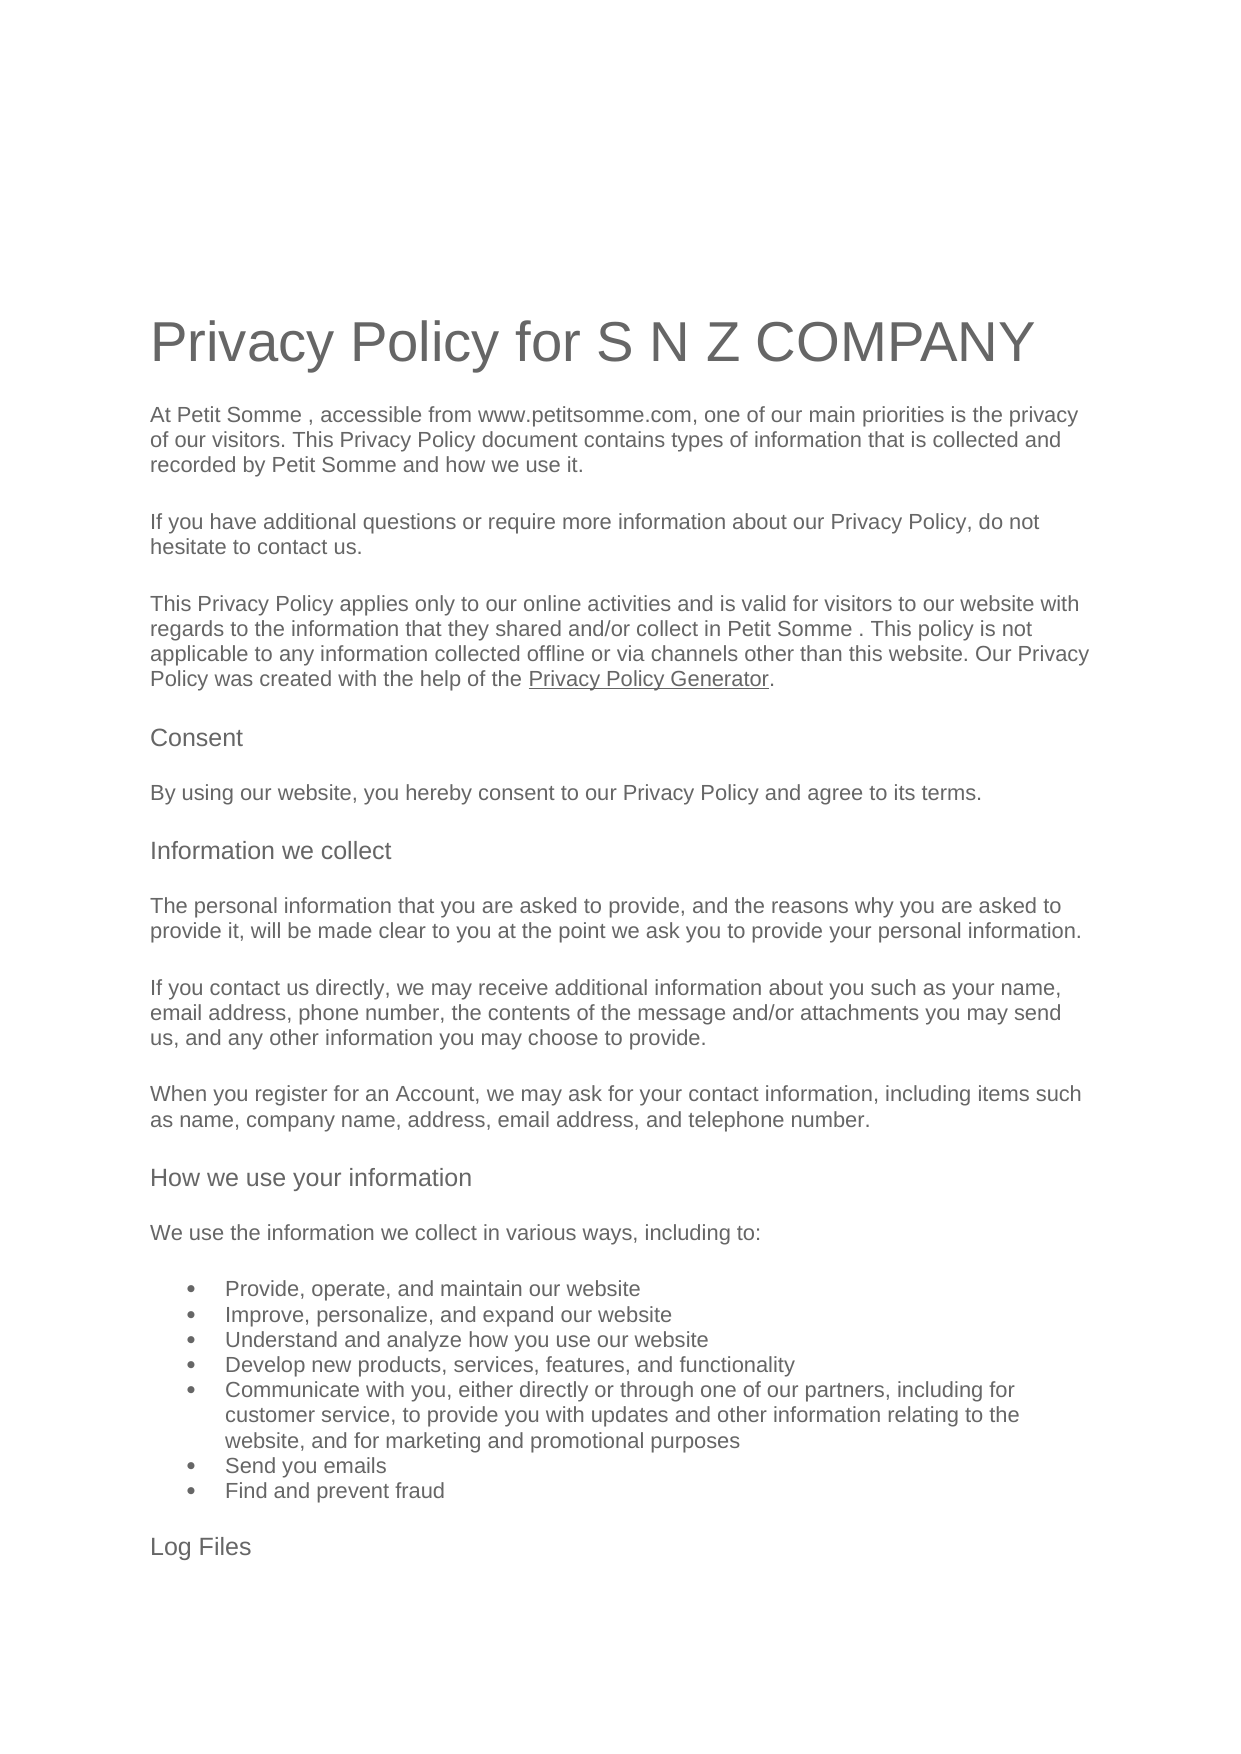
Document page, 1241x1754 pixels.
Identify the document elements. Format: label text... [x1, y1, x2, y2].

text If you have additional questions or require more information about our Privacy Policy, do not hesitate to contact us. [150, 509, 1090, 559]
list Understand and analyze how you use our website [187, 1327, 1090, 1352]
text At Petit Somme , accessible from www.petitsomme.com, one of our main priorities is the privacy of our visitors. This Privacy Policy document contains types of information that is collected and recorded by Petit Somme and how we use it. [150, 402, 1090, 477]
list Send you emails [187, 1453, 1090, 1478]
text If you contact us directly, we may receive additional information about you such as your name, email address, phone number, the contents of the message and/or attachments you may send us, and any other information you may choose to provide. [150, 974, 1090, 1050]
text How we use your information [150, 1163, 1090, 1192]
text Log Files [150, 1532, 1090, 1561]
list Improve, personalize, and expand our website [187, 1301, 1090, 1327]
text By using our website, you hereby consent to our Privacy Policy and agree to its terms. [150, 779, 1090, 804]
text When you register for an Account, we may ask for your contact information, including items such as name, company name, address, email address, and telephone number. [150, 1081, 1090, 1132]
text We use the information we collect in various ways, including to: [150, 1220, 1090, 1245]
text The personal information that you are asked to provide, and the reasons why you are asked to provide it, will be made clear to you at the point we ask you to provide your personal information. [150, 893, 1090, 943]
text This Privacy Policy applies only to our online activities and is valid for visitors to our website with regards to the information that they shared and/or collect in Petit Somme . This policy is not applicable to any information collected offline or via channels other than this website. Our Privacy Policy was created with the help of the Privacy Policy Generator. [150, 590, 1090, 691]
text Consent [150, 722, 1090, 751]
list Communicate with you, either directly or through one of our partners, including for customer service, to provide you with updates and other information relating to the website, and for marketing and promotional purposes [187, 1377, 1090, 1453]
text Information we collect [150, 836, 1090, 864]
list Develop new products, services, features, and functionality [187, 1352, 1090, 1377]
list Find and prevent fraud [187, 1478, 1090, 1503]
text Privacy Policy for S N Z COMPANY [150, 309, 1090, 374]
list Provide, operate, and maintain our website [187, 1276, 1090, 1301]
